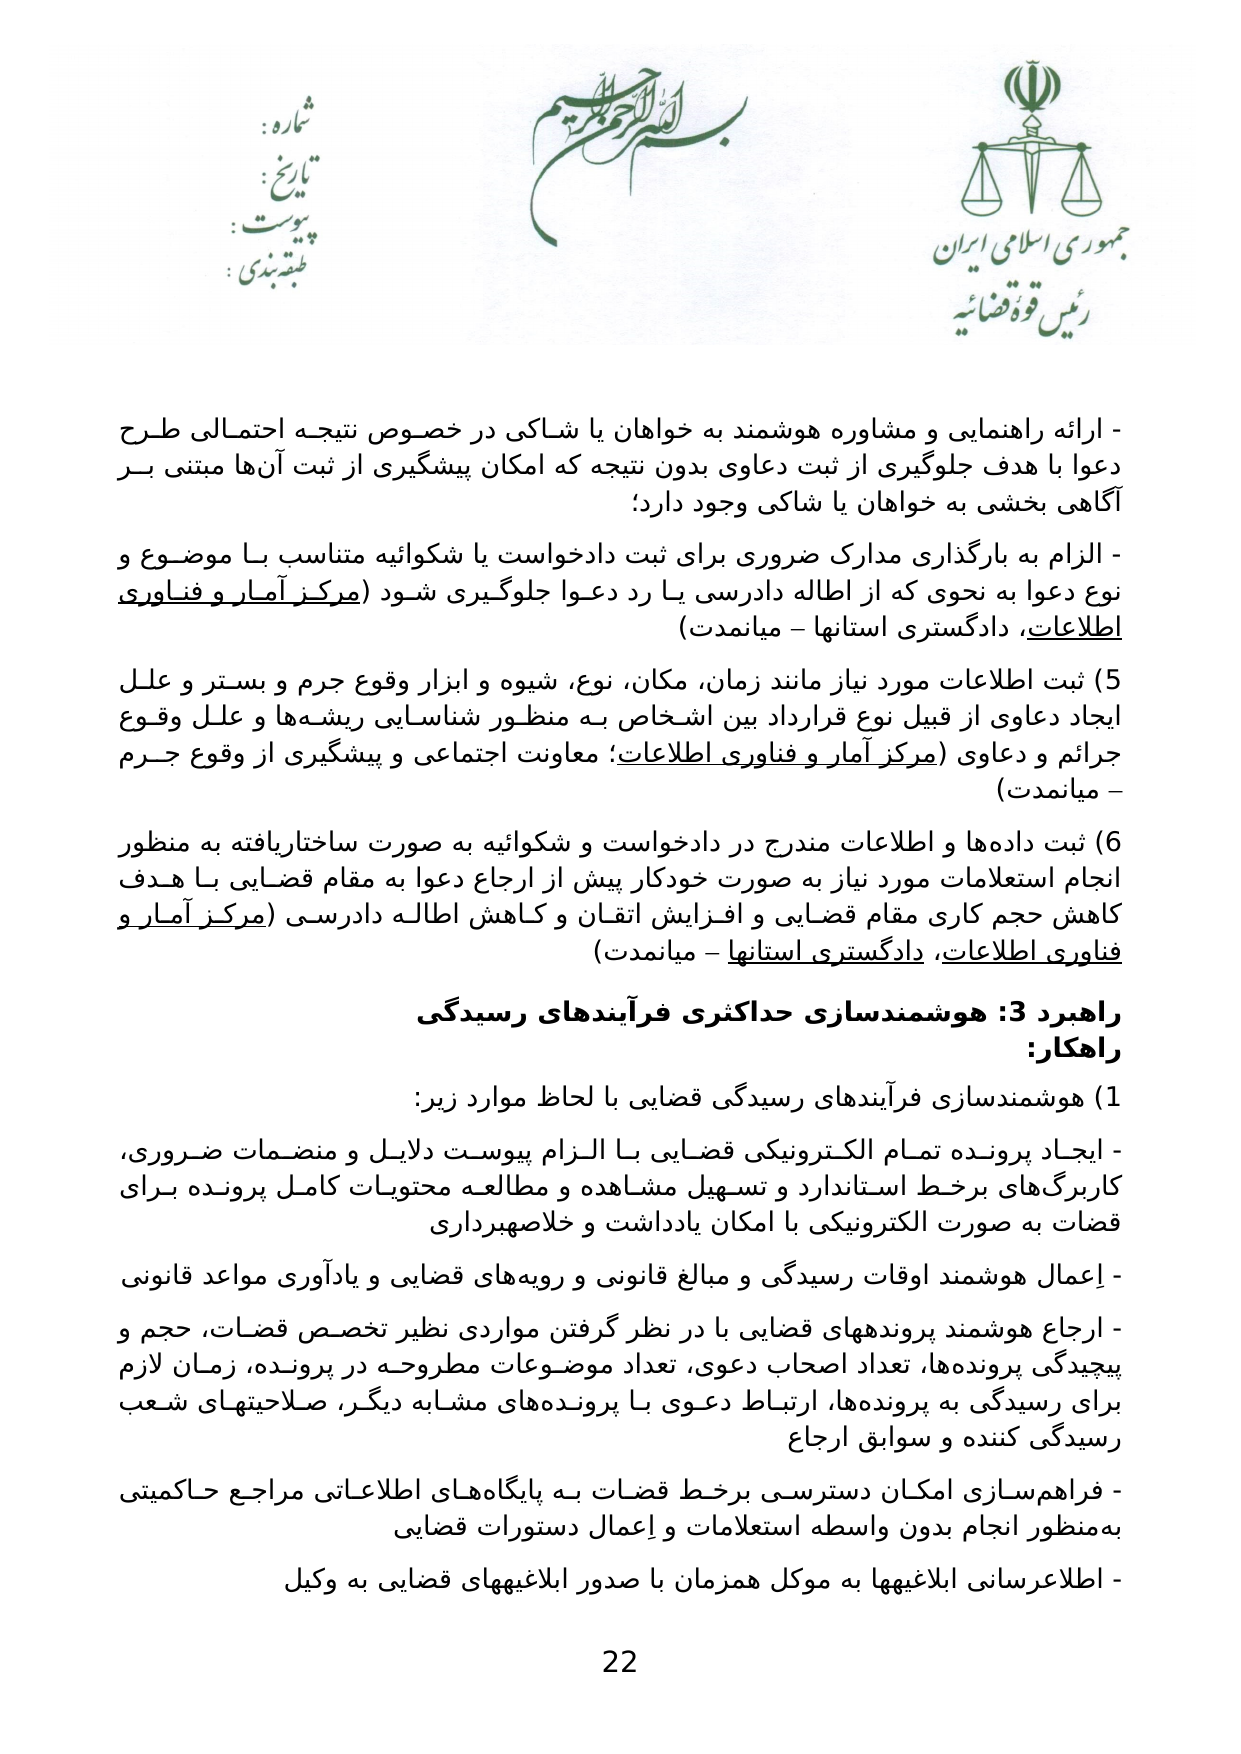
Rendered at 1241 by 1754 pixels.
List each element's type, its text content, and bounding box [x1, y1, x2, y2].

text - فراهم‌سازی امکان دسترسی برخط قضات به پایگاه‌های اطلاعاتی مراجع حاکمیتی به‌منظور انجام بدون واسطه استعلامات و اِعمال دستورات قضایی [118, 1474, 1122, 1542]
text 1) هوشمندسازی فرآیندهای رسیدگی قضایی با لحاظ موارد زیر: [118, 1081, 1122, 1113]
text راهکار: [118, 1033, 1122, 1064]
text - ارائه راهنمایی و مشاوره هوشمند به خواهان یا شاکی در خصوص نتیجه احتمالی طرح دعوا با هدف جلوگیری از ثبت دعاوی بدون نتیجه که امکان پیشگیری از ثبت آن‌ها مبتنی بر آگاهی بخشی به خواهان یا شاکی وجود دارد؛ [118, 413, 1122, 517]
text - ارجاع هوشمند پروندههای قضایی با در نظر گرفتن مواردی نظیر تخصص قضات، حجم و پیچیدگی پرونده‌ها، تعداد اصحاب دعوی، تعداد موضوعات مطروحه در پرونده، زمان لازم برای رسیدگی به پرونده‌ها، ارتباط دعوی با پرونده‌های مشابه دیگر، صلاحیتهای شعب رسیدگی کننده و سوابق ارجاع [118, 1312, 1122, 1453]
picture [48, 44, 1196, 345]
text - الزام به بارگذاری مدارک ضروری برای ثبت دادخواست یا شکوائیه متناسب با موضوع و نوع دعوا به نحوی که از اطاله دادرسی یا رد دعوا جلوگیری شود (مرکز آمار و فناوری اطلاعات، دادگستری استانها – میانمدت) [118, 539, 1122, 643]
text 5) ثبت اطلاعات مورد نیاز مانند زمان، مکان، نوع، شیوه و ابزار وقوع جرم و بستر و علل ایجاد دعاوی از قبیل نوع قرارداد بین اشخاص به منظور شناسایی ریشه‌ها و علل وقوع جرائم و دعاوی (مرکز آمار و فناوری اطلاعات؛ معاونت اجتماعی و پیشگیری از وقوع جرم – میانمدت) [118, 664, 1122, 805]
text - اِعمال هوشمند اوقات رسیدگی و مبالغ قانونی و رویه‌های قضایی و یادآوری مواعد قانونی [118, 1259, 1122, 1291]
text 6) ثبت داده‌ها و اطلاعات مندرج در دادخواست و شکوائیه به صورت ساختاریافته به منظور انجام استعلامات مورد نیاز به صورت خودکار پیش از ارجاع دعوا به مقام قضایی با هدف کاهش حجم کاری مقام قضایی و افزایش اتقان و کاهش اطاله دادرسی (مرکز آمار و فناوری اطلاعات، دادگستری استانها – میانمدت) [118, 826, 1122, 967]
text - اطلاعرسانی ابلاغیهها به موکل همزمان با صدور ابلاغیههای قضایی به وکیل [118, 1563, 1122, 1595]
text - ایجاد پرونده تمام الکترونیکی قضایی با الزام پیوست دلایل و منضمات ضروری، کاربرگ‌های برخط استاندارد و تسهیل مشاهده و مطالعه محتویات کامل پرونده برای قضات به صورت الکترونیکی با امکان یادداشت و خلاصهبرداری [118, 1134, 1122, 1238]
text راهبرد 3: هوشمندسازی حداکثری فرآیندهای رسیدگی [118, 997, 1122, 1028]
